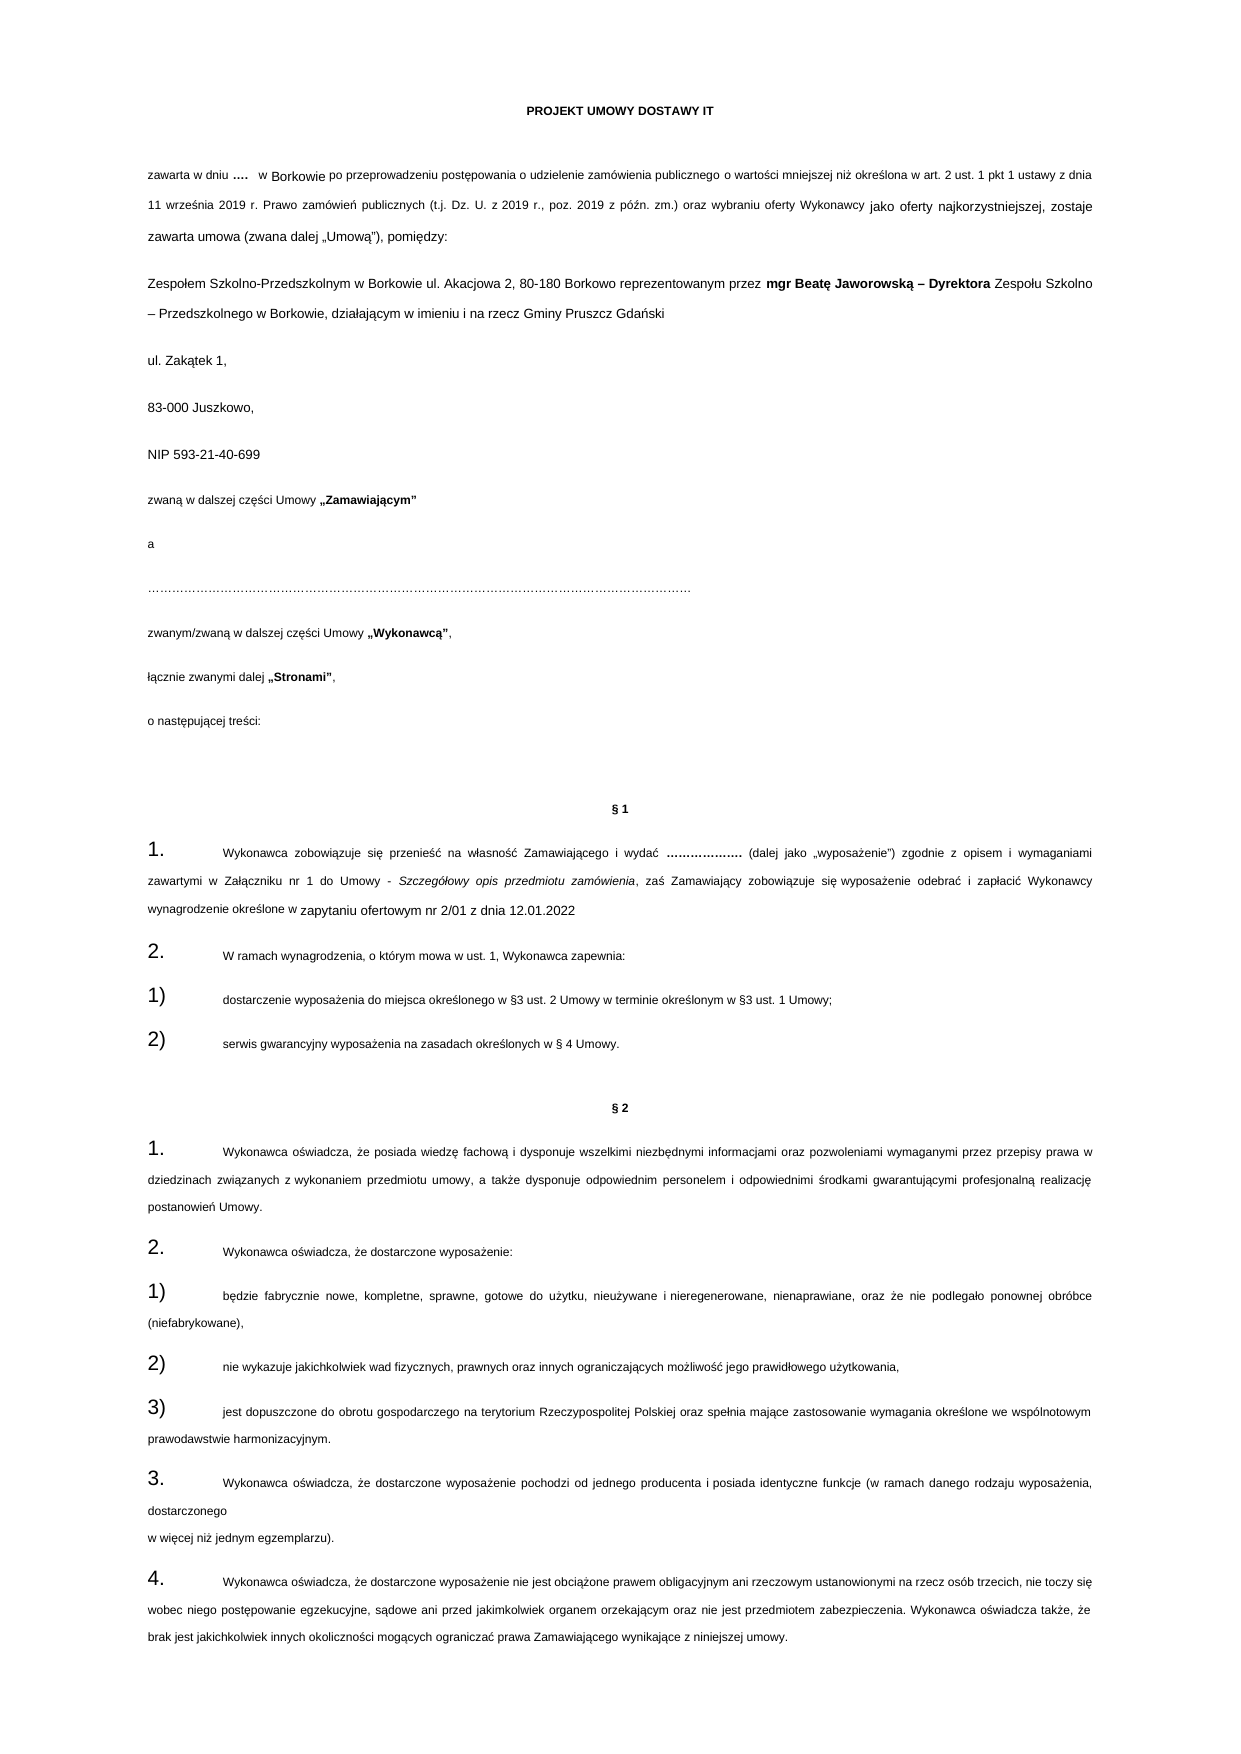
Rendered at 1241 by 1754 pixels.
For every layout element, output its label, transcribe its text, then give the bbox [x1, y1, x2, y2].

list serwis gwarancyjny wyposażenia na zasadach określonych w § 4 Umowy. [147, 1027, 1093, 1051]
text § 1 [147, 792, 1093, 816]
text Zespołem Szkolno-Przedszkolnym w Borkowie ul. Akacjowa 2, 80-180 Borkowo reprezentowanym przez mgr Beatę Jaworowską – Dyrektora Zespołu Szkolno – Przedszkolnego w Borkowie, działającym w imieniu i na rzecz Gminy Pruszcz Gdański [147, 265, 1093, 322]
list Wykonawca zobowiązuje się przenieść na własność Zamawiającego i wydać ………………. (dalej jako „wyposażenie”) zgodnie z opisem i wymaganiami zawartymi w Załączniku nr 1 do Umowy - Szczegółowy opis przedmiotu zamówienia, zaś Zamawiający zobowiązuje się wyposażenie odebrać i zapłacić Wykonawcy wynagrodzenie określone w zapytaniu ofertowym nr 2/01 z dnia 12.01.2022 [147, 836, 1093, 918]
text łącznie zwanymi dalej „Stronami”, [147, 660, 1093, 684]
text ul. Zakątek 1, [147, 342, 1093, 369]
text NIP 593-21-40-699 [147, 436, 1093, 462]
text ……………………………………………………………………………………………………………………… [147, 571, 1093, 595]
list dostarczenie wyposażenia do miejsca określonego w §3 ust. 2 Umowy w terminie określonym w §3 ust. 1 Umowy; [147, 983, 1093, 1007]
list Wykonawca oświadcza, że dostarczone wyposażenie nie jest obciążone prawem obligacyjnym ani rzeczowym ustanowionymi na rzecz osób trzecich, nie toczy się wobec niego postępowanie egzekucyjne, sądowe ani przed jakimkolwiek organem orzekającym oraz nie jest przedmiotem zabezpieczenia. Wykonawca oświadcza także, że brak jest jakichkolwiek innych okoliczności mogących ograniczać prawa Zamawiającego wynikające z niniejszej umowy. [147, 1565, 1093, 1644]
list będzie fabrycznie nowe, kompletne, sprawne, gotowe do użytku, nieużywane i nieregenerowane, nienaprawiane, oraz że nie podlegało ponownej obróbce (niefabrykowane), [147, 1279, 1093, 1330]
text o następującej treści: [147, 704, 1093, 728]
text 83-000 Juszkowo, [147, 389, 1093, 416]
list jest dopuszczone do obrotu gospodarczego na terytorium Rzeczypospolitej Polskiej oraz spełnia mające zastosowanie wymagania określone we wspólnotowym prawodawstwie harmonizacyjnym. [147, 1394, 1093, 1446]
text zwaną w dalszej części Umowy „Zamawiającym” [147, 483, 1093, 507]
list Wykonawca oświadcza, że dostarczone wyposażenie pochodzi od jednego producenta i posiada identyczne funkcje (w ramach danego rodzaju wyposażenia, dostarczonego w więcej niż jednym egzemplarzu). [147, 1466, 1093, 1545]
list Wykonawca oświadcza, że dostarczone wyposażenie: [147, 1234, 1093, 1258]
text § 2 [147, 1091, 1093, 1115]
text zwanym/zwaną w dalszej części Umowy „Wykonawcą”, [147, 616, 1093, 639]
text PROJEKT UMOWY DOSTAWY IT [147, 94, 1093, 118]
text a [147, 527, 1093, 551]
text zawarta w dniu …. w Borkowie po przeprowadzeniu postępowania o udzielenie zamówienia publicznego o wartości mniejszej niż określona w art. 2 ust. 1 pkt 1 ustawy z dnia 11 września 2019 r. Prawo zamówień publicznych (t.j. Dz. U. z 2019 r., poz. 2019 z późn. zm.) oraz wybraniu oferty Wykonawcy jako oferty najkorzystniejszej, zostaje zawarta umowa (zwana dalej „Umową”), pomiędzy: [147, 158, 1093, 245]
list nie wykazuje jakichkolwiek wad fizycznych, prawnych oraz innych ograniczających możliwość jego prawidłowego użytkowania, [147, 1350, 1093, 1374]
list Wykonawca oświadcza, że posiada wiedzę fachową i dysponuje wszelkimi niezbędnymi informacjami oraz pozwoleniami wymaganymi przez przepisy prawa w dziedzinach związanych z wykonaniem przedmiotu umowy, a także dysponuje odpowiednim personelem i odpowiednimi środkami gwarantującymi profesjonalną realizację postanowień Umowy. [147, 1135, 1093, 1214]
list W ramach wynagrodzenia, o którym mowa w ust. 1, Wykonawca zapewnia: [147, 938, 1093, 962]
